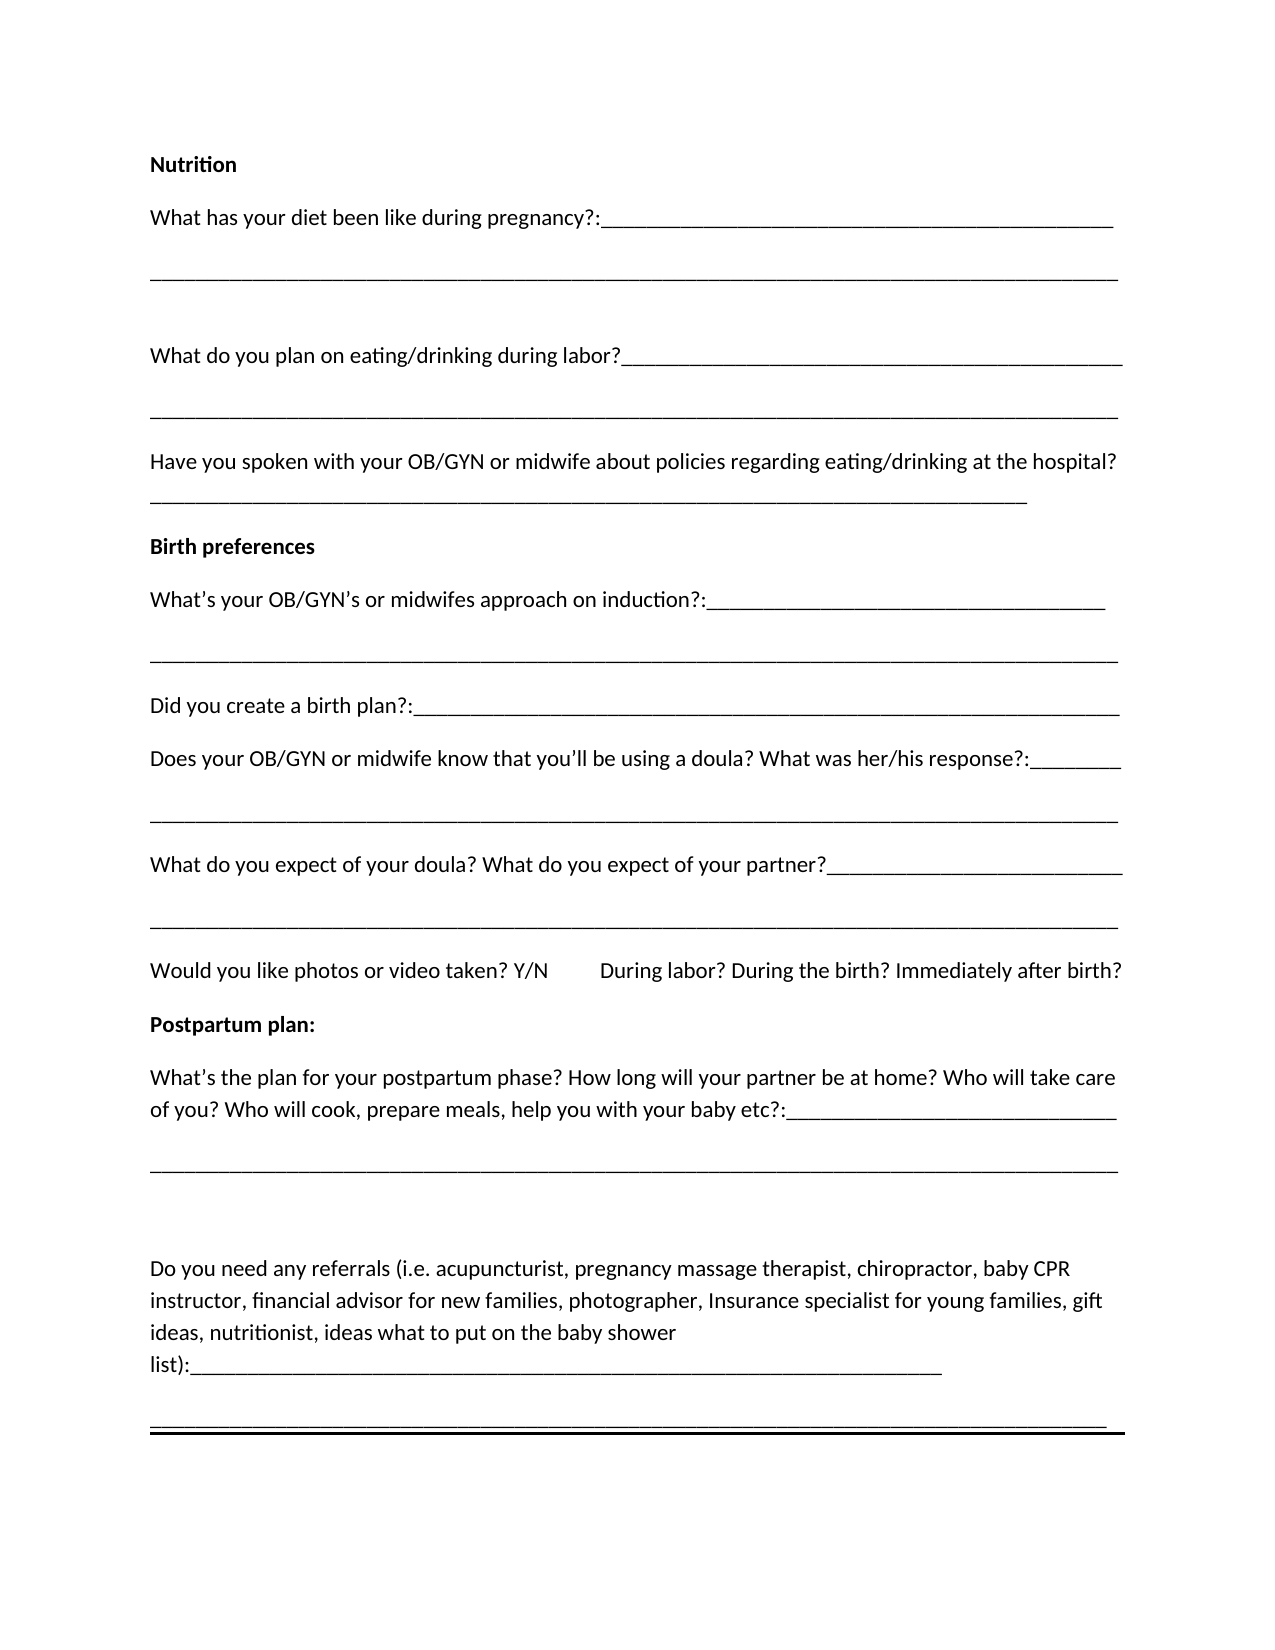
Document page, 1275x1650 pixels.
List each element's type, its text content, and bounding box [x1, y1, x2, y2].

text Do you need any referrals (i.e. acupuncturist, pregnancy massage therapist, chiropractor, baby CPR instructor, financial advisor for new families, photographer, Insurance specialist for young families, gift ideas, nutritionist, ideas what to put on the baby shower list):__________________________________________________________________ [150, 1254, 1125, 1378]
text _____________________________________________________________________________________ [150, 394, 1125, 422]
text What do you expect of your doula? What do you expect of your partner?__________________________ [150, 851, 1125, 879]
text ____________________________________________________________________________________ [150, 1403, 1125, 1432]
text _____________________________________________________________________________________ [150, 256, 1125, 316]
text _____________________________________________________________________________________ [150, 798, 1125, 826]
text Did you create a birth plan?:______________________________________________________________ [150, 692, 1125, 719]
text _____________________________________________________________________________________ [150, 638, 1125, 667]
text _____________________________________________________________________________________ [150, 1148, 1125, 1176]
text What has your diet been like during pregnancy?:_____________________________________________ [150, 203, 1125, 231]
text Nutrition [150, 150, 1125, 178]
text What’s the plan for your postpartum phase? How long will your partner be at home? Who will take care of you? Who will cook, prepare meals, help you with your baby etc?:_____________________________ [150, 1063, 1125, 1123]
text Does your OB/GYN or midwife know that you’ll be using a doula? What was her/his response?:________ [150, 744, 1125, 773]
text Would you like photos or video taken? Y/N During labor? During the birth? Immediately after birth? [150, 957, 1125, 985]
text _____________________________________________________________________________________ [150, 904, 1125, 932]
text Birth preferences [150, 532, 1125, 561]
text Have you spoken with your OB/GYN or midwife about policies regarding eating/drinking at the hospital?_____________________________________________________________________________ [150, 447, 1125, 507]
text Postpartum plan: [150, 1010, 1125, 1038]
text What’s your OB/GYN’s or midwifes approach on induction?:___________________________________ [150, 586, 1125, 613]
text What do you plan on eating/drinking during labor?____________________________________________ [150, 341, 1125, 369]
